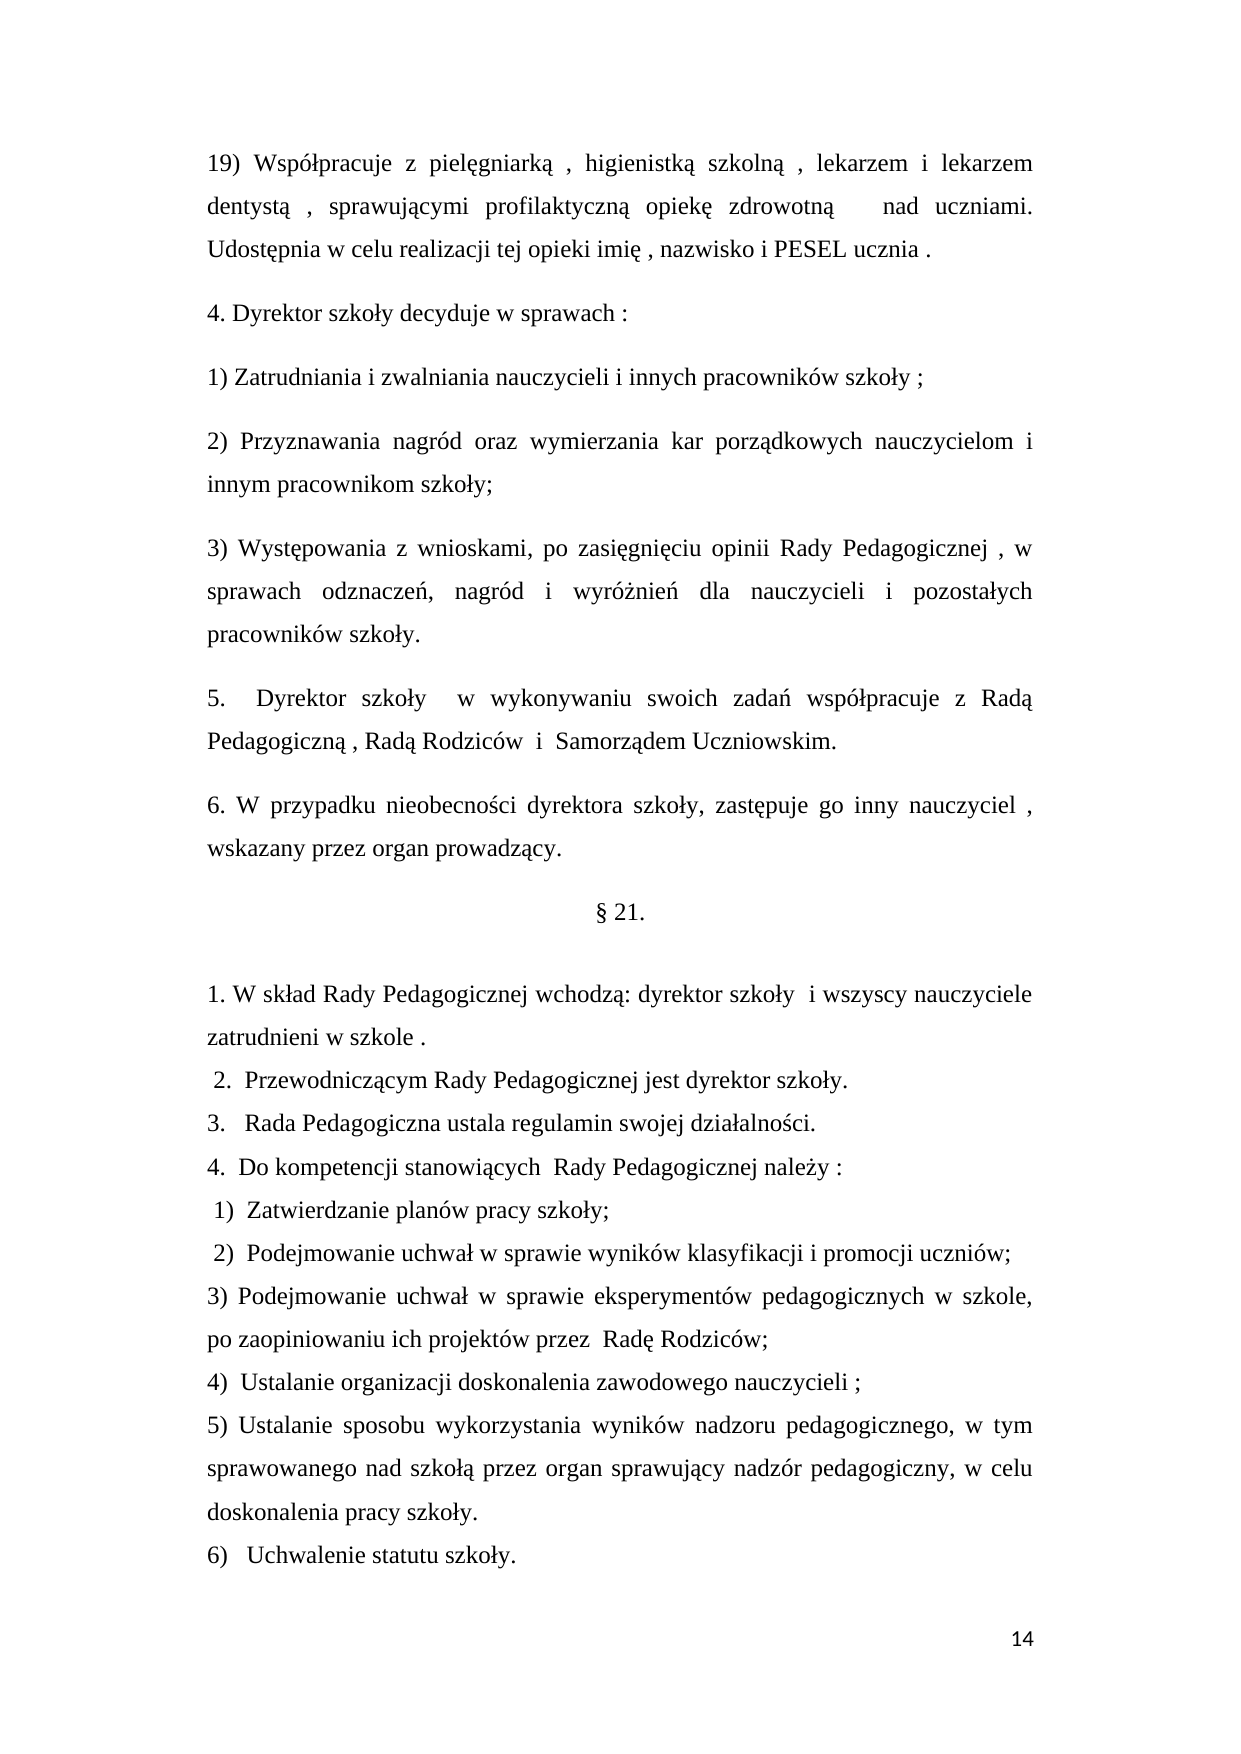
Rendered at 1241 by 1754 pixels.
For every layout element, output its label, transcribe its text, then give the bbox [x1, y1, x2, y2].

text 5) Ustalanie sposobu wykorzystania wyników nadzoru pedagogicznego, w tym sprawowanego nad szkołą przez organ sprawujący nadzór pedagogiczny, w celu doskonalenia pracy szkoły. [207, 1410, 1033, 1525]
text 4. Dyrektor szkoły decyduje w sprawach : [207, 298, 1033, 327]
text 19) Współpracuje z pielęgniarką , higienistką szkolną , lekarzem i lekarzem dentystą , sprawującymi profilaktyczną opiekę zdrowotną nad uczniami. Udostępnia w celu realizacji tej opieki imię , nazwisko i PESEL ucznia . [207, 148, 1033, 263]
text 1) Zatrudniania i zwalniania nauczycieli i innych pracowników szkoły ; [207, 362, 1033, 391]
text 2) Przyznawania nagród oraz wymierzania kar porządkowych nauczycielom i innym pracownikom szkoły; [207, 426, 1033, 498]
text 1. W skład Rady Pedagogicznej wchodzą: dyrektor szkoły i wszyscy nauczyciele zatrudnieni w szkole . [207, 979, 1033, 1051]
text 4. Do kompetencji stanowiących Rady Pedagogicznej należy : [207, 1152, 1033, 1180]
text 2) Podejmowanie uchwał w sprawie wyników klasyfikacji i promocji uczniów; [207, 1238, 1033, 1267]
text 3) Występowania z wnioskami, po zasięgnięciu opinii Rady Pedagogicznej , w sprawach odznaczeń, nagród i wyróżnień dla nauczycieli i pozostałych pracowników szkoły. [207, 533, 1033, 648]
text 6. W przypadku nieobecności dyrektora szkoły, zastępuje go inny nauczyciel , wskazany przez organ prowadzący. [207, 790, 1033, 862]
text 4) Ustalanie organizacji doskonalenia zawodowego nauczycieli ; [207, 1367, 1033, 1396]
text 2. Przewodniczącym Rady Pedagogicznej jest dyrektor szkoły. [207, 1065, 1033, 1094]
text § 21. [207, 897, 1033, 926]
text 3. Rada Pedagogiczna ustala regulamin swojej działalności. [207, 1108, 1033, 1137]
text 5. Dyrektor szkoły w wykonywaniu swoich zadań współpracuje z Radą Pedagogiczną , Radą Rodziców i Samorządem Uczniowskim. [207, 683, 1033, 755]
text 3) Podejmowanie uchwał w sprawie eksperymentów pedagogicznych w szkole, po zaopiniowaniu ich projektów przez Radę Rodziców; [207, 1281, 1033, 1353]
text 6) Uchwalenie statutu szkoły. [207, 1540, 1033, 1568]
text 1) Zatwierdzanie planów pracy szkoły; [207, 1195, 1033, 1223]
